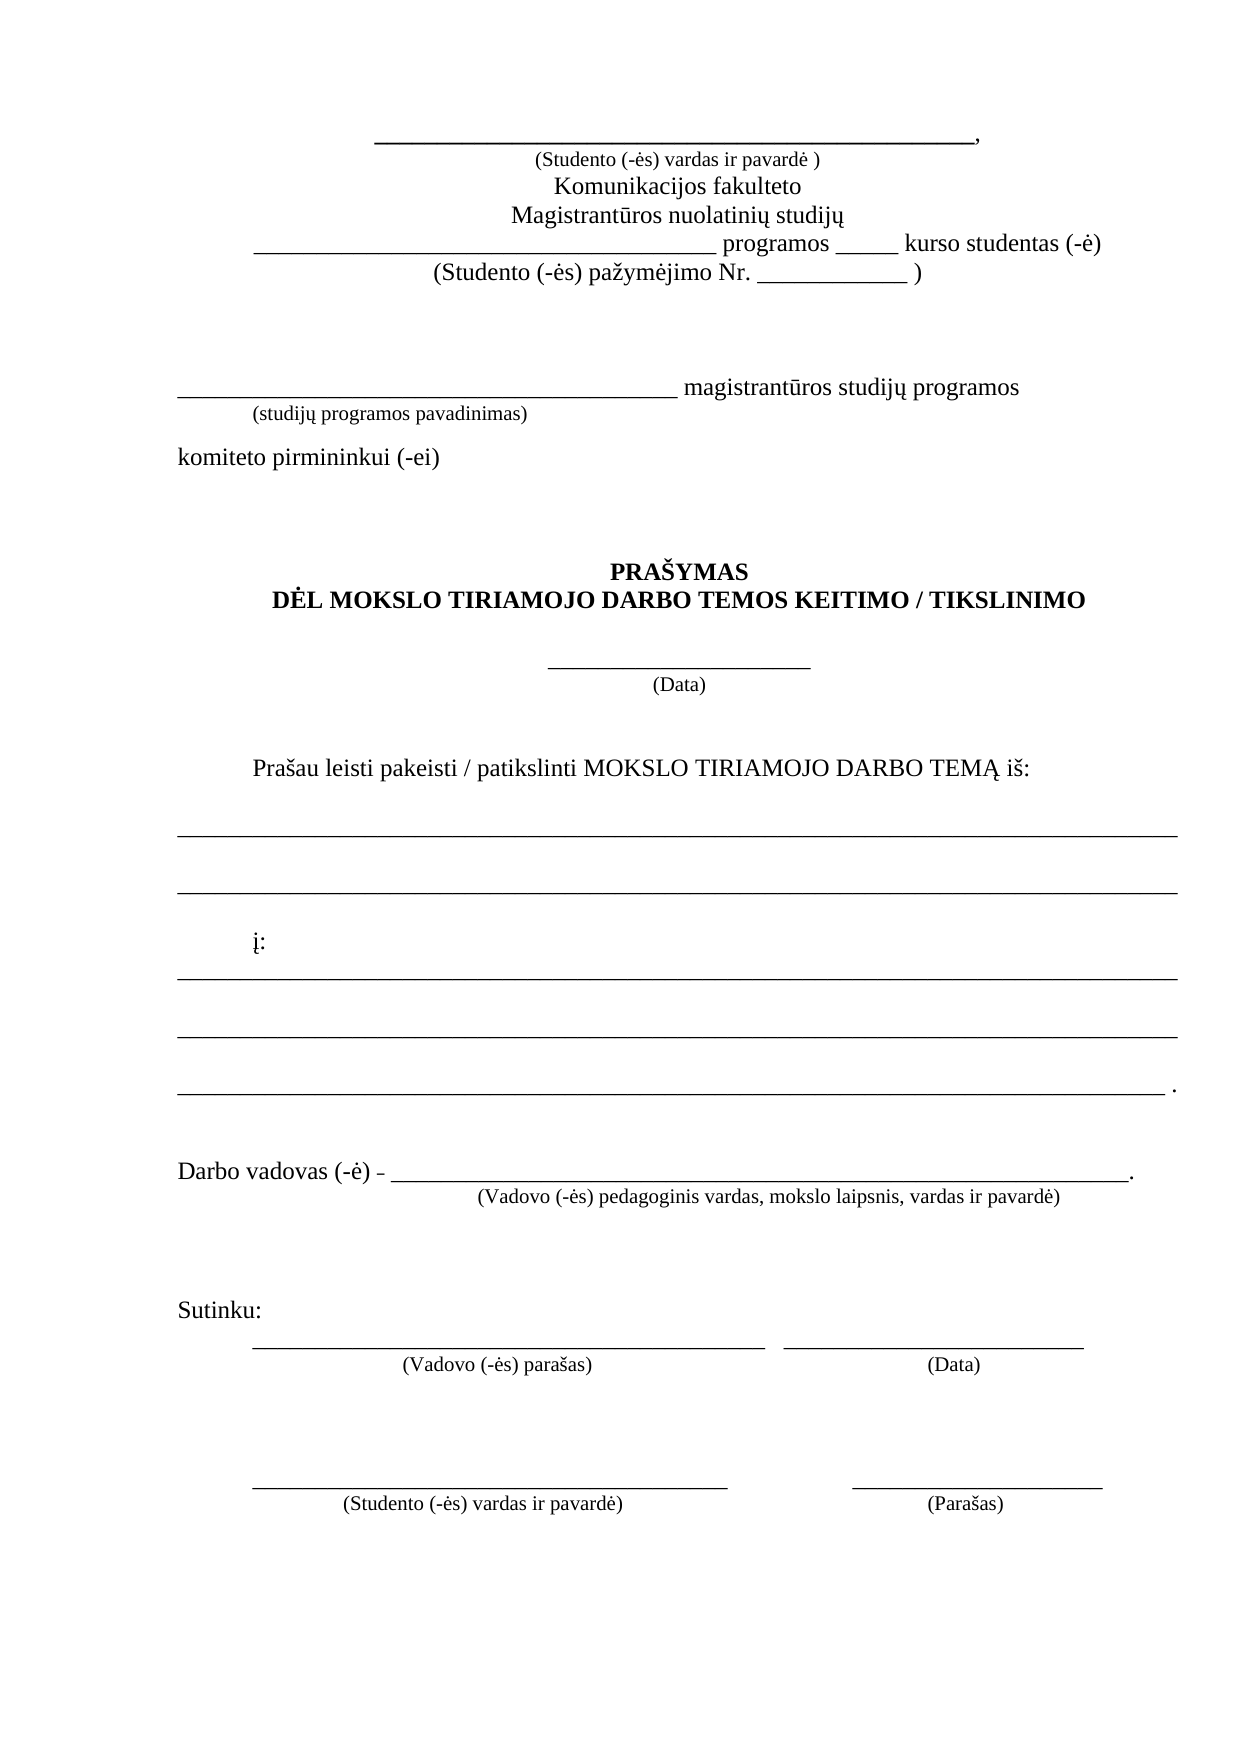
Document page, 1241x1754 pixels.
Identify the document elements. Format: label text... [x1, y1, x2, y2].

table_cell Magistrantūros nuolatinių studijų [177, 200, 1178, 228]
text _____________________ [177, 643, 1181, 672]
text DĖL MOKSLO TIRIAMOJO DARBO TEMOS KEITIMO / TIKSLINIMO [177, 585, 1181, 614]
text ________________________________________ magistrantūros studijų programos [177, 372, 1181, 401]
text komiteto pirmininkui (-ei) [177, 442, 1181, 470]
text Prašau leisti pakeisti / patikslinti MOKSLO TIRIAMOJO DARBO TEMĄ iš: [177, 753, 1181, 782]
text _________________________________________ ________________________ [177, 1323, 1181, 1352]
table_cell (Studento (-ės) pažymėjimo Nr. ____________ ) [177, 257, 1178, 286]
text į: ________________________________________________________________________________ [177, 926, 1181, 983]
text Sutinku: [177, 1295, 1181, 1323]
table_cell Komunikacijos fakulteto [177, 171, 1178, 200]
text ________________________________________________________________________________ [177, 1012, 1181, 1041]
text (Vadovo (-ės) parašas) (Data) [177, 1352, 1181, 1376]
text (Studento (-ės) vardas ir pavardė) (Parašas) [177, 1491, 1181, 1515]
text ________________________________________________________________________________ [177, 868, 1181, 897]
text (studijų programos pavadinimas) [177, 401, 1181, 425]
text (Data) [177, 672, 1181, 696]
table_cell (Studento (-ės) vardas ir pavardė ) [177, 147, 1178, 171]
text PRAŠYMAS [177, 557, 1181, 585]
text ________________________________________________________________________________ [177, 811, 1181, 839]
text _______________________________________________________________________________ . [177, 1069, 1181, 1098]
text Darbo vadovas (-ė) ˗ ___________________________________________________________. [177, 1156, 1181, 1184]
table_cell _____________________________________ programos _____ kurso studentas (-ė) [177, 229, 1178, 257]
text ______________________________________ ____________________ [177, 1463, 1181, 1491]
table_header ________________________________________________, [177, 118, 1178, 147]
text (Vadovo (-ės) pedagoginis vardas, mokslo laipsnis, vardas ir pavardė) [177, 1184, 1181, 1208]
